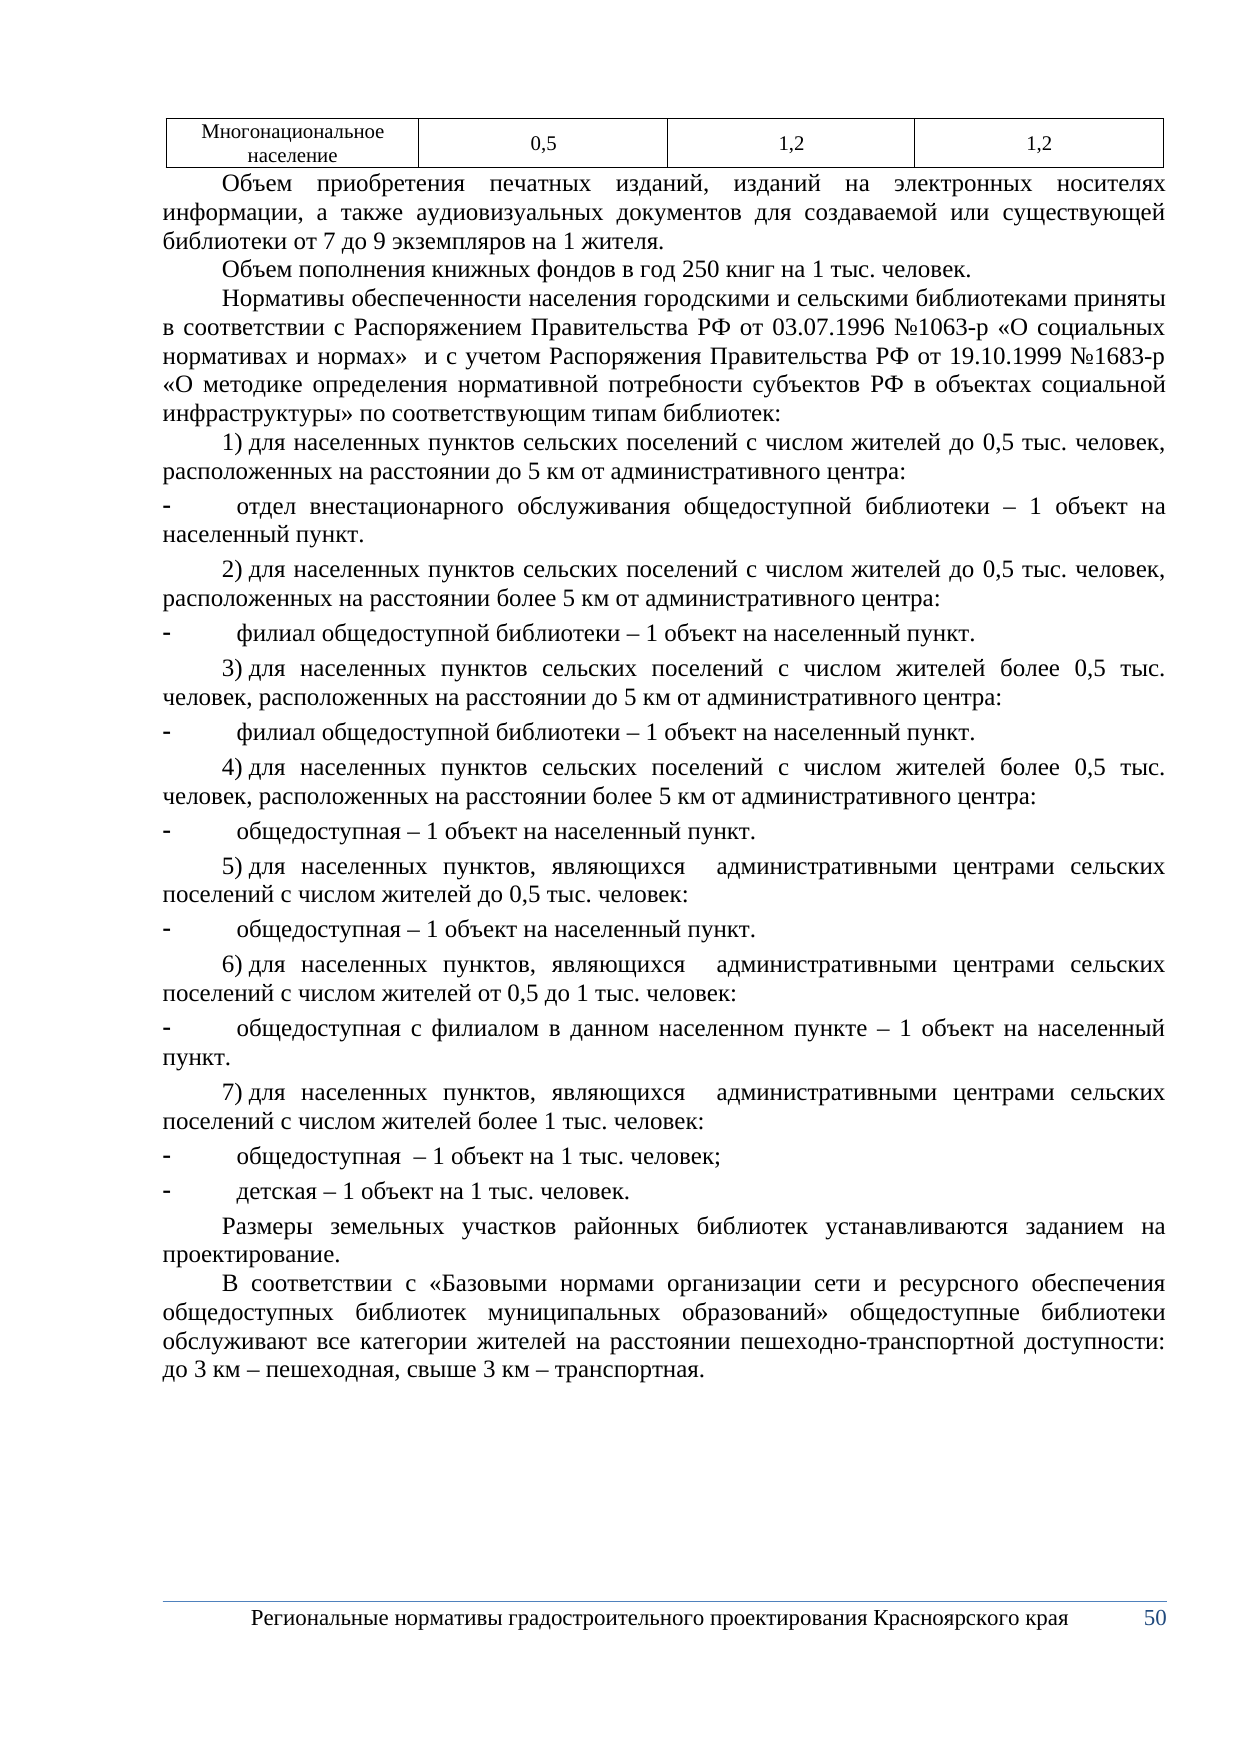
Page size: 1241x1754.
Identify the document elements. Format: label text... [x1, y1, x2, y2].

list для населенных пунктов, являющихся административными центрами сельских поселений с числом жителей более 1 тыс. человек: [162, 1077, 1167, 1134]
list для населенных пунктов сельских поселений с числом жителей до 0,5 тыс. человек, расположенных на расстоянии до 5 км от административного центра: [162, 427, 1167, 484]
list для населенных пунктов сельских поселений с числом жителей до 0,5 тыс. человек, расположенных на расстоянии более 5 км от административного центра: [162, 554, 1167, 612]
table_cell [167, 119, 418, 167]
text Размеры земельных участков районных библиотек устанавливаются заданием на проектирование. [162, 1211, 1167, 1268]
list для населенных пунктов, являющихся административными центрами сельских поселений с числом жителей от 0,5 до 1 тыс. человек: [162, 949, 1167, 1007]
list отдел внестационарного обслуживания общедоступной библиотеки – 1 объект на населенный пункт. [162, 491, 1167, 548]
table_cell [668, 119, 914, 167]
list общедоступная – 1 объект на 1 тыс. человек; [162, 1141, 1167, 1169]
text Объем приобретения печатных изданий, изданий на электронных носителях информации, а также аудиовизуальных документов для создаваемой или существующей библиотеки от 7 до 9 экземпляров на 1 жителя. [162, 168, 1167, 254]
text Объем пополнения книжных фондов в год 250 книг на 1 тыс. человек. [162, 254, 1167, 283]
text Нормативы обеспеченности населения городскими и сельскими библиотеками приняты в соответствии с Распоряжением Правительства РФ от 03.07.1996 №1063-р «О социальных нормативах и нормах» и с учетом Распоряжения Правительства РФ от 19.10.1999 №1683-р «О методике определения нормативной потребности субъектов РФ в объектах социальной инфраструктуры» по соответствующим типам библиотек: [162, 283, 1167, 427]
list общедоступная – 1 объект на населенный пункт. [162, 914, 1167, 943]
list филиал общедоступной библиотеки – 1 объект на населенный пункт. [162, 717, 1167, 746]
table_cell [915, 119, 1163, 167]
list для населенных пунктов, являющихся административными центрами сельских поселений с числом жителей до 0,5 тыс. человек: [162, 851, 1167, 908]
list филиал общедоступной библиотеки – 1 объект на населенный пункт. [162, 618, 1167, 647]
text В соответствии с «Базовыми нормами организации сети и ресурсного обеспечения общедоступных библиотек муниципальных образований» общедоступные библиотеки обслуживают все категории жителей на расстоянии пешеходно-транспортной доступности: до 3 км – пешеходная, свыше 3 км – транспортная. [162, 1268, 1167, 1383]
list общедоступная с филиалом в данном населенном пункте – 1 объект на населенный пункт. [162, 1013, 1167, 1071]
list детская – 1 объект на 1 тыс. человек. [162, 1176, 1167, 1204]
list для населенных пунктов сельских поселений с числом жителей более 0,5 тыс. человек, расположенных на расстоянии до 5 км от административного центра: [162, 653, 1167, 711]
list для населенных пунктов сельских поселений с числом жителей более 0,5 тыс. человек, расположенных на расстоянии более 5 км от административного центра: [162, 752, 1167, 809]
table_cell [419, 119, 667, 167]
list общедоступная – 1 объект на населенный пункт. [162, 816, 1167, 844]
